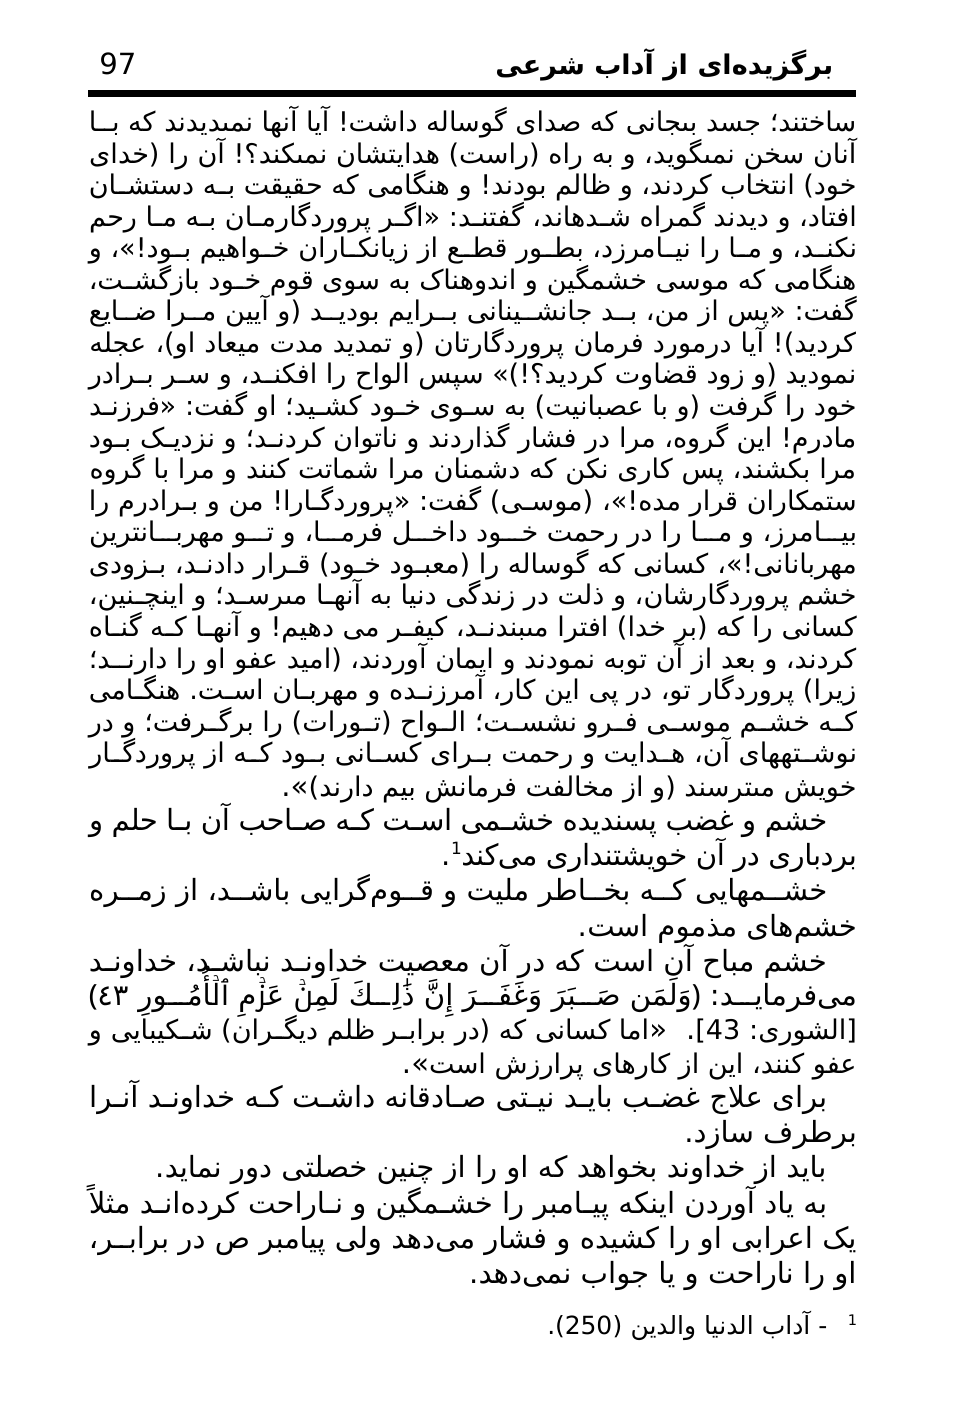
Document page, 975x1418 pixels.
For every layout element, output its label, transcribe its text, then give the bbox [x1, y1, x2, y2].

text خشم و غضب پسندیده خشمی است که صاحب آن با حلم و بردباری در آن خویشتندارى می‌کند. [89, 803, 857, 872]
text خشم مباح آن است که در آن معصیت خداوند نباشد، خداوند می‌فرماید: ﴿وَلَمَن صَبَرَ وَغَفَرَ إِنَّ ذَٰلِكَ لَمِنۡ عَزۡمِ ٱلۡأُمُورِ ٤٣﴾ [الشوری: 43]. «اما كسانى كه (در برابر ظلم دیگران) شكیبایى و عفو كنند، این از كارهاى پرارزش است». [89, 944, 857, 1080]
text به یاد آوردن اینکه پیامبر را خشمگین و ناراحت کرده‌اند مثلاً یک اعرابی او را كشیده و فشار می‌دهد ولی پیامبر ص در برابر، او را ناراحت و یا جواب نمی‌دهد. [89, 1186, 857, 1291]
text باید از خداوند بخواهد که او را از چنین خصلتی دور نماید. [89, 1151, 857, 1185]
text خشمهایی که بخاطر ملیت و قوم‌گرایی باشد، از زمره خشم‌های مذموم است. [89, 874, 857, 943]
text برای علاج غضب باید نیتی صادقانه داشت که خداوند آنرا برطرف سازد. [89, 1080, 857, 1149]
